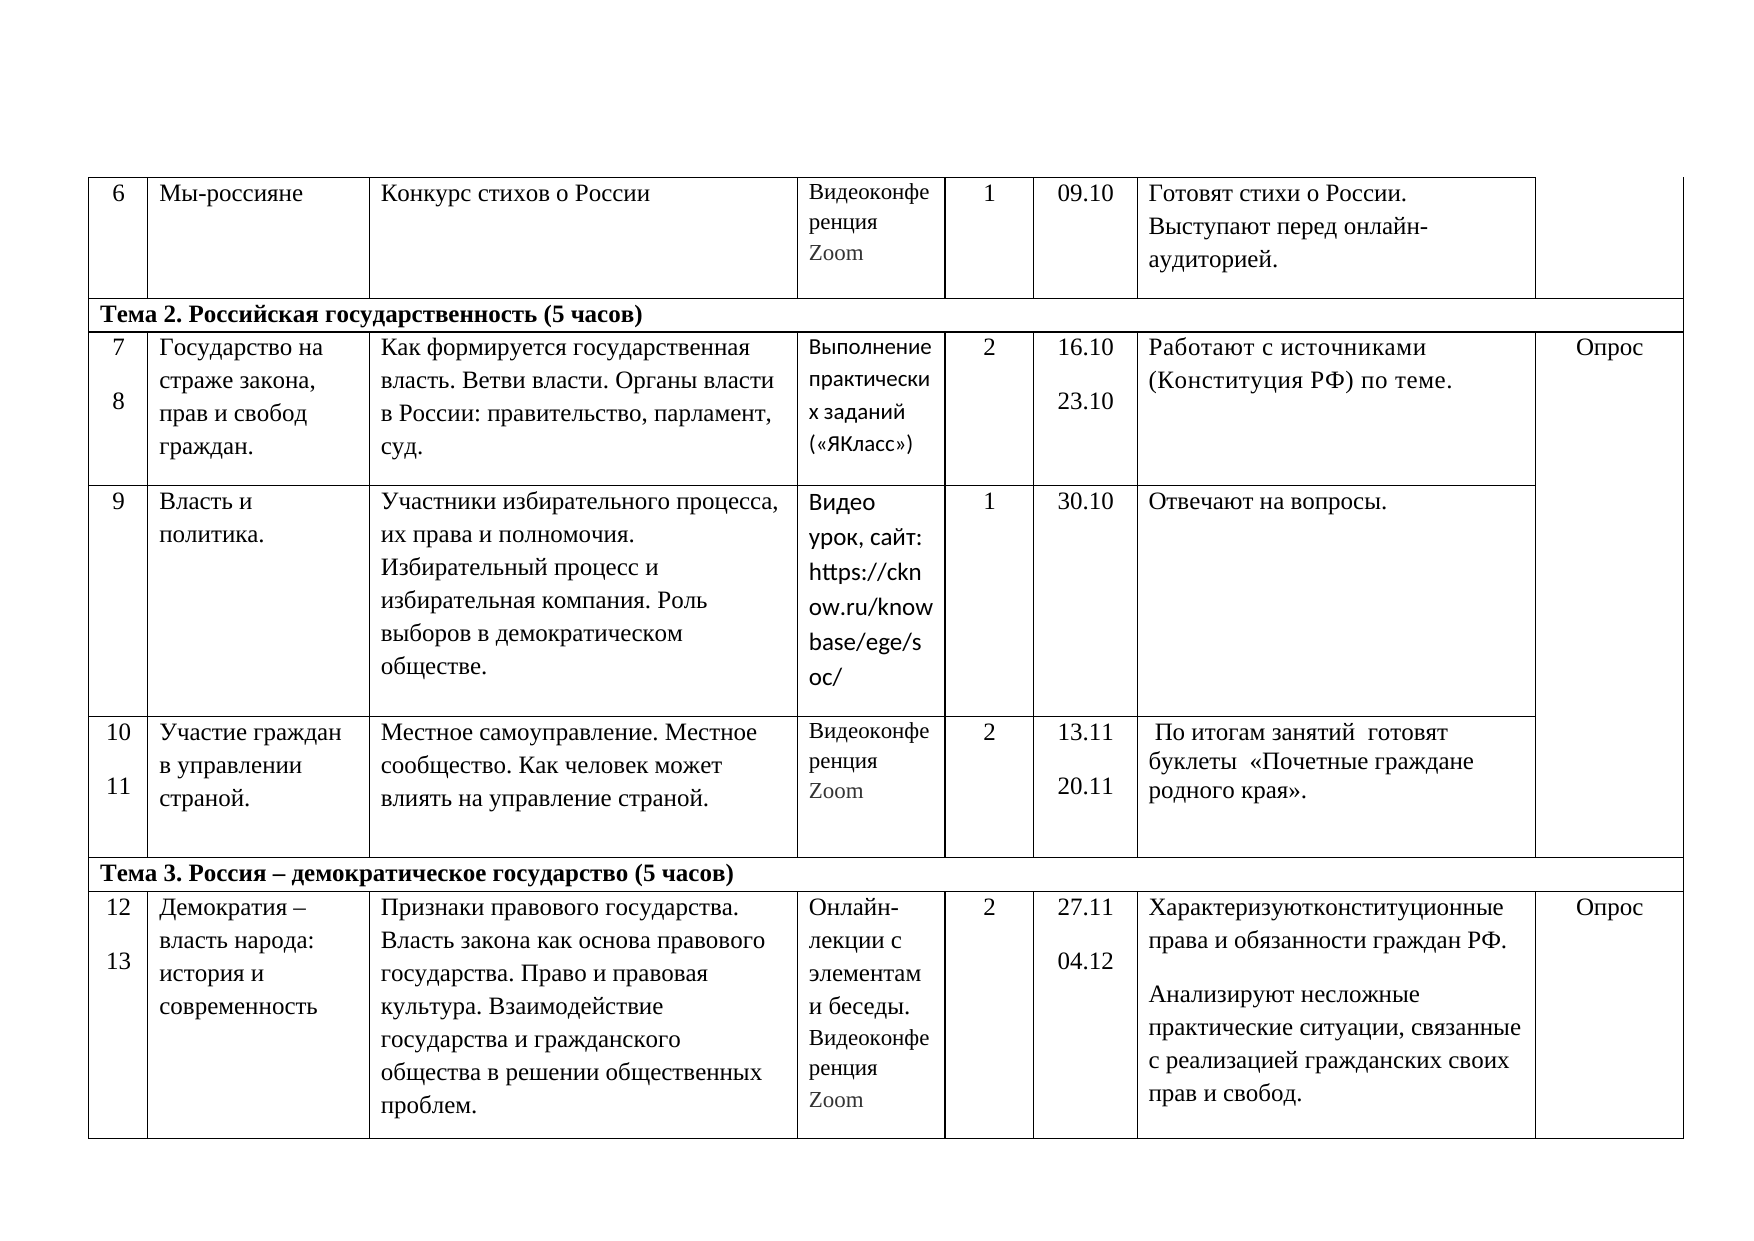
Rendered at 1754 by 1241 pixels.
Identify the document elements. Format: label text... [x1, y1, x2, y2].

table_cell Опрос [1536, 892, 1683, 1138]
table_cell 2 [946, 717, 1033, 857]
table_cell Конкурс стихов о России [370, 178, 797, 298]
table_cell Как формируется государственная власть. Ветви власти. Органы власти в России: правительство, парламент, суд. [370, 333, 797, 485]
table_cell Готовят стихи о России. Выступают перед онлайн-аудиторией. [1138, 178, 1535, 298]
table_cell 7 8 [89, 333, 147, 485]
table_cell 10 11 [89, 717, 147, 857]
table_cell Тема 2. Российская государственность (5 часов) [89, 299, 1683, 331]
table_cell 27.11 04.12 [1034, 892, 1137, 1138]
table_cell Местное самоуправление. Местное сообщество. Как человек может влиять на управление страной. [370, 717, 797, 857]
table_cell Мы-россияне [148, 178, 369, 298]
table_cell Участие граждан в управлении страной. [148, 717, 369, 857]
table_cell 2 [946, 892, 1033, 1138]
table_cell Онлайн-лекции с элементами беседы. Видеоконференция Zoom [798, 892, 944, 1138]
table_cell 16.10 23.10 [1034, 333, 1137, 485]
table_cell Работают с источниками (Конституция РФ) по теме. [1138, 333, 1535, 485]
table_cell 30.10 [1034, 486, 1137, 716]
table_cell Власть и политика. [148, 486, 369, 716]
table_cell 2 [946, 333, 1033, 485]
table_cell Тема 3. Россия – демократическое государство (5 часов) [89, 858, 1683, 891]
table_cell 9 [89, 486, 147, 716]
table_cell 1 [946, 486, 1033, 716]
table_cell Видеоконференция Zoom [798, 178, 944, 298]
table_cell Опрос [1536, 333, 1683, 857]
table_cell Выполнение практических заданий («ЯКласс») [798, 333, 944, 485]
table_cell Демократия – власть народа: история и современность [148, 892, 369, 1138]
table_cell Видео урок, сайт: https://cknow.ru/knowbase/ege/soc/ [798, 486, 944, 716]
table_cell 6 [89, 178, 147, 298]
table_cell 1 [946, 178, 1033, 298]
table_cell Государство на страже закона, прав и свобод граждан. [148, 333, 369, 485]
table_cell Признаки правового государства. Власть закона как основа правового государства. Право и правовая культура. Взаимодействие государства и гражданского общества в решении общественных проблем. [370, 892, 797, 1138]
table_cell Видеоконференция Zoom [798, 717, 944, 857]
table_cell Характеризуютконституционные права и обязанности граждан РФ. Анализируют несложные практические ситуации, связанные с реализацией гражданских своих прав и свобод. [1138, 892, 1535, 1138]
table_cell 13.11 20.11 [1034, 717, 1137, 857]
table_cell Отвечают на вопросы. [1138, 486, 1535, 716]
table_cell По итогам занятий готовят буклеты «Почетные граждане родного края». [1138, 717, 1535, 857]
table_cell 09.10 [1034, 178, 1137, 298]
table_cell 12 13 [89, 892, 147, 1138]
table_cell Участники избирательного процесса, их права и полномочия. Избирательный процесс и избирательная компания. Роль выборов в демократическом обществе. [370, 486, 797, 716]
